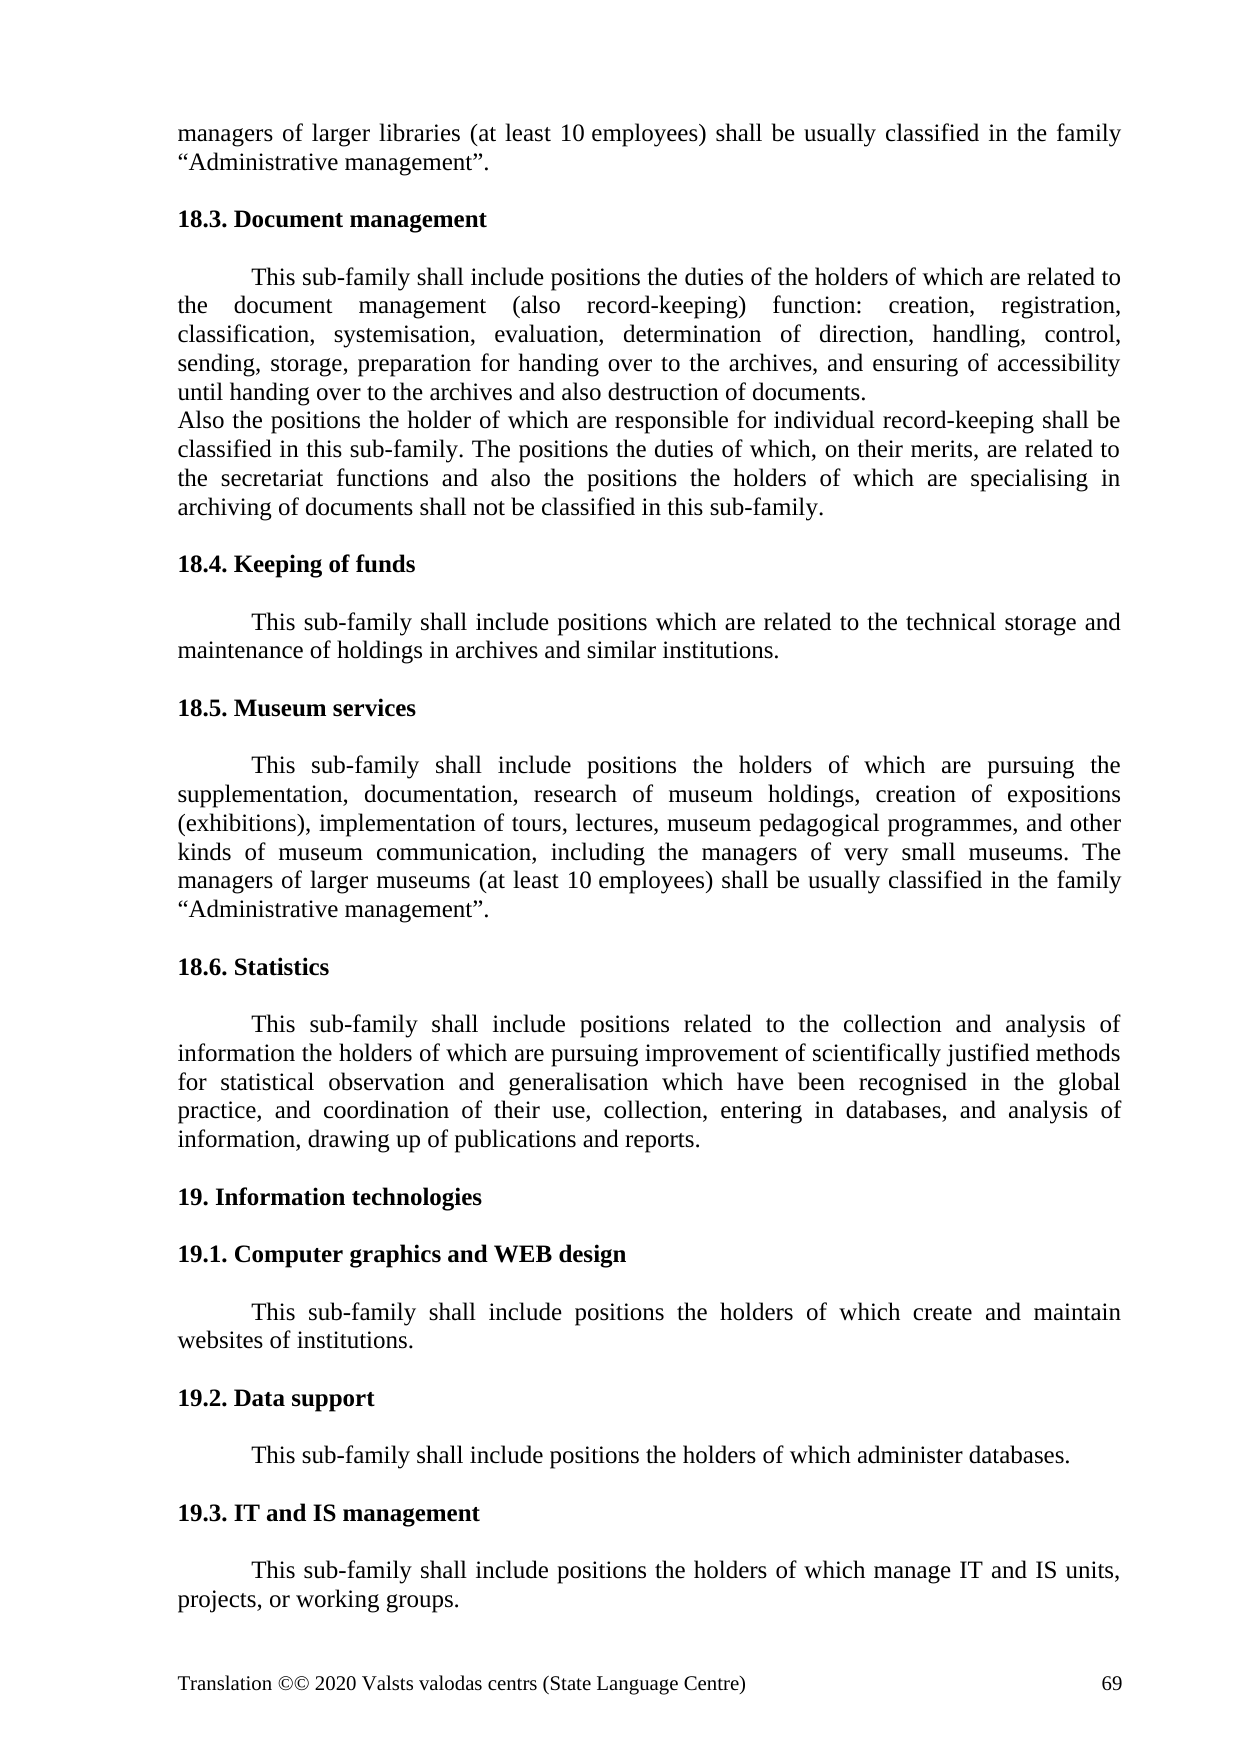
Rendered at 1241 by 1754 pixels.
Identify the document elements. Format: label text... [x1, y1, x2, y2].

text 19.1. Computer graphics and WEB design [177, 1239, 1122, 1268]
text This sub-family shall include positions the holders of which manage IT and IS units, projects, or working groups. [177, 1556, 1122, 1613]
text This sub-family shall include positions the holders of which administer databases. [177, 1441, 1122, 1469]
text This sub-family shall include positions the holders of which create and maintain websites of institutions. [177, 1297, 1122, 1354]
text 19.2. Data support [177, 1383, 1122, 1412]
text This sub-family shall include positions related to the collection and analysis of information the holders of which are pursuing improvement of scientifically justified methods for statistical observation and generalisation which have been recognised in the global practice, and coordination of their use, collection, entering in databases, and analysis of information, drawing up of publications and reports. [177, 1009, 1122, 1153]
text 18.3. Document management [177, 204, 1122, 233]
text This sub-family shall include positions the duties of the holders of which are related to the document management (also record-keeping) function: creation, registration, classification, systemisation, evaluation, determination of direction, handling, control, sending, storage, preparation for handing over to the archives, and ensuring of accessibility until handing over to the archives and also destruction of documents. [177, 262, 1122, 406]
text This sub-family shall include positions which are related to the technical storage and maintenance of holdings in archives and similar institutions. [177, 607, 1122, 664]
text Also the positions the holder of which are responsible for individual record-keeping shall be classified in this sub-family. The positions the duties of which, on their merits, are related to the secretariat functions and also the positions the holders of which are specialising in archiving of documents shall not be classified in this sub-family. [177, 406, 1122, 521]
text 18.6. Statistics [177, 952, 1122, 981]
text This sub-family shall include positions the holders of which are pursuing the supplementation, documentation, research of museum holdings, creation of expositions (exhibitions), implementation of tours, lectures, museum pedagogical programmes, and other kinds of museum communication, including the managers of very small museums. The managers of larger museums (at least 10 employees) shall be usually classified in the family “Administrative management”. [177, 751, 1122, 923]
text 18.4. Keeping of funds [177, 549, 1122, 578]
text 19.3. IT and IS management [177, 1498, 1122, 1527]
text 19. Information technologies [177, 1182, 1122, 1211]
text 18.5. Museum services [177, 693, 1122, 722]
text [177, 118, 1122, 176]
